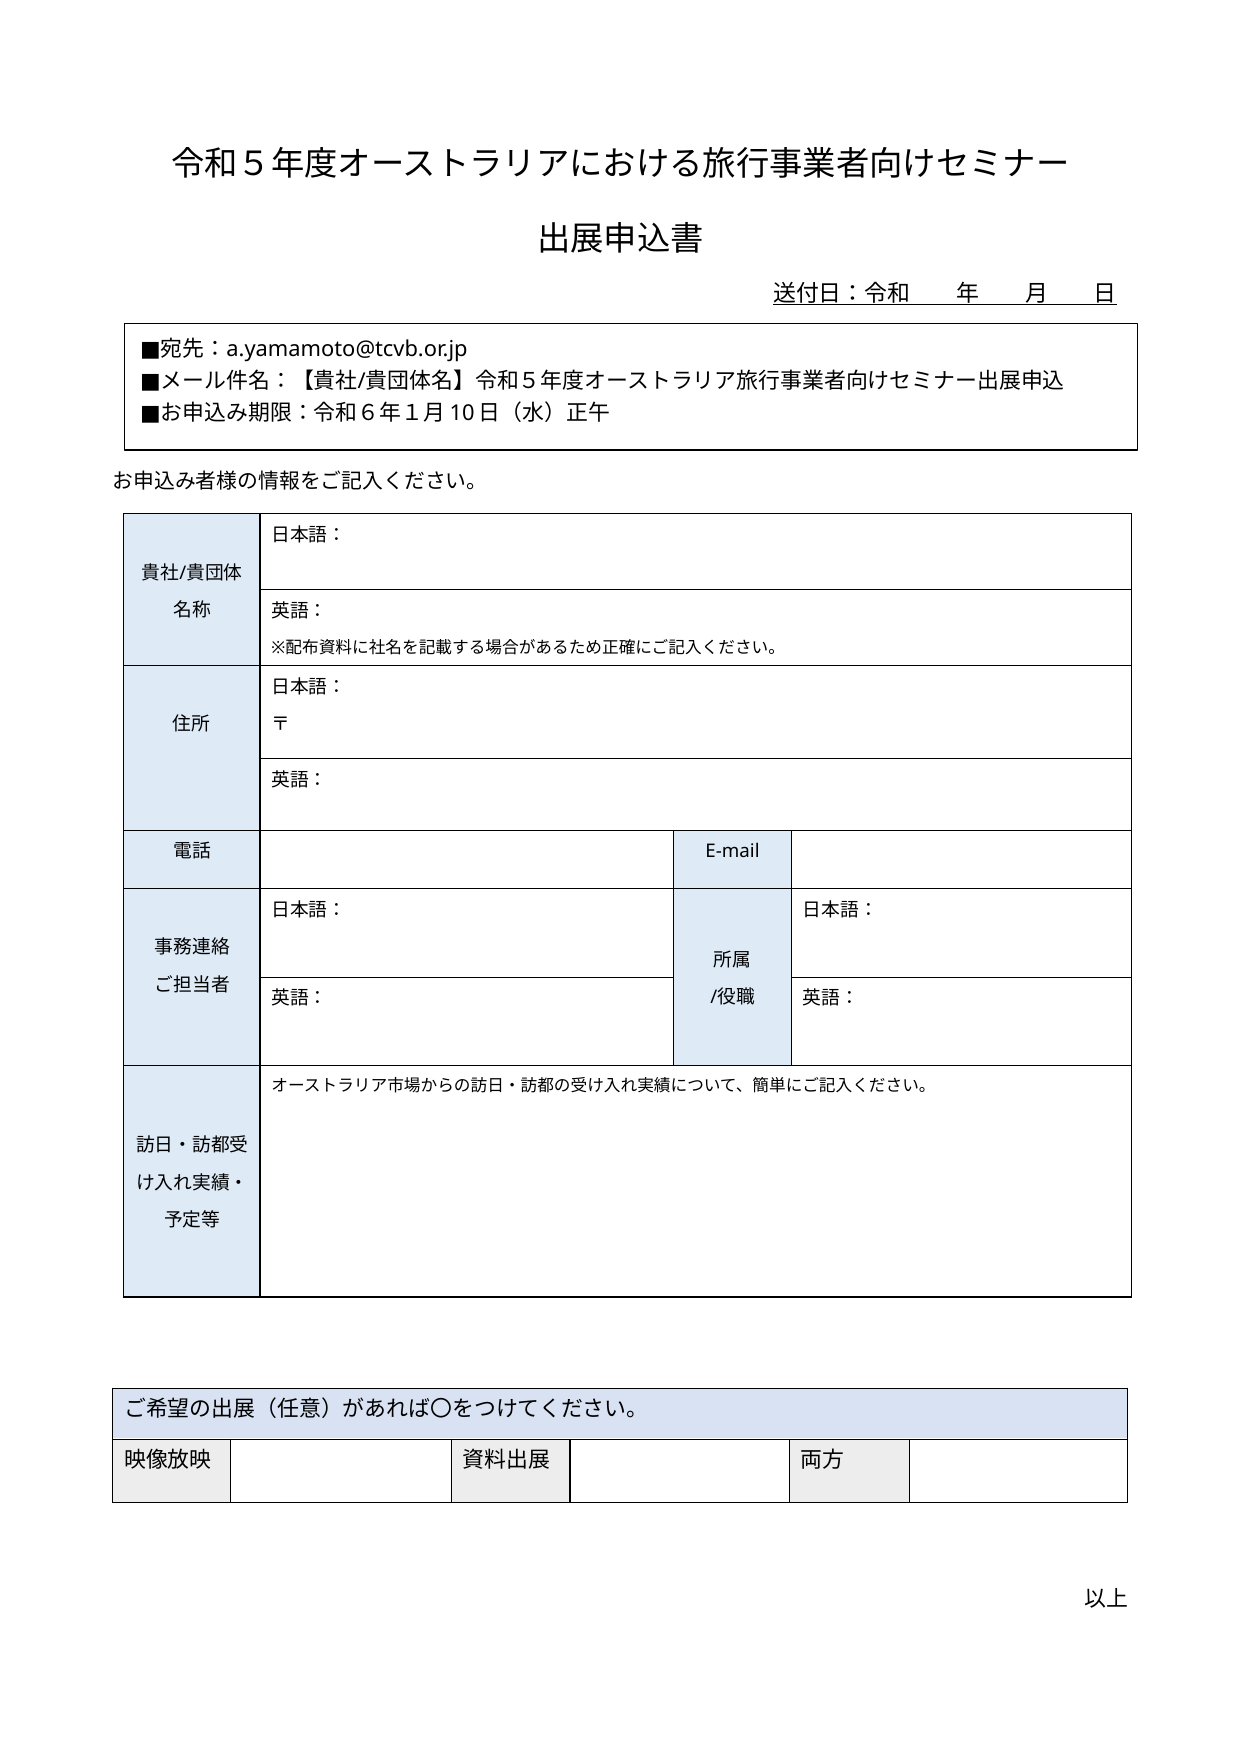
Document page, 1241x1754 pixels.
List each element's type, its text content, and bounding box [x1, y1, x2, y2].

table_cell 日本語： 〒 [261, 666, 1131, 758]
table_cell [792, 831, 1131, 888]
text 出展申込書 [112, 198, 1128, 273]
table_cell 両方 [790, 1440, 909, 1502]
table_cell 資料出展 [452, 1440, 569, 1502]
table_cell 英語： [792, 978, 1131, 1065]
table_cell 英語： [261, 978, 673, 1065]
table_cell 住所 [124, 666, 259, 830]
table_cell 英語： [261, 759, 1131, 830]
table_cell 英語： ※配布資料に社名を記載する場合があるため正確にご記入ください。 [261, 590, 1131, 665]
table_cell 映像放映 [113, 1440, 230, 1502]
table_cell [261, 831, 673, 888]
table_header 貴社/貴団体 名称 [124, 514, 259, 665]
table_cell E-mail [674, 831, 791, 888]
table_cell [571, 1440, 789, 1502]
text 令和５年度オーストラリアにおける旅行事業者向けセミナー [112, 123, 1128, 198]
table_cell 電話 [124, 831, 259, 888]
text お申込み者様の情報をご記入ください。 [112, 461, 1128, 498]
text 以上 [112, 1578, 1128, 1616]
table_cell オーストラリア市場からの訪日・訪都の受け入れ実績について、簡単にご記入ください。 [261, 1066, 1131, 1296]
table_cell 日本語： [261, 889, 673, 977]
table_cell 事務連絡 ご担当者 [124, 889, 259, 1065]
table_cell 日本語： [792, 889, 1131, 977]
table_cell 所属 /役職 [674, 889, 791, 1065]
table_cell [910, 1440, 1127, 1502]
table_cell [231, 1440, 451, 1502]
table_header ご希望の出展（任意）があれば〇をつけてください。 [113, 1389, 1127, 1438]
text 送付日：令和 年 月 日 [112, 273, 1117, 311]
table_header 日本語： [261, 514, 1131, 589]
table_cell 訪日・訪都受け入れ実績・予定等 [124, 1066, 259, 1296]
